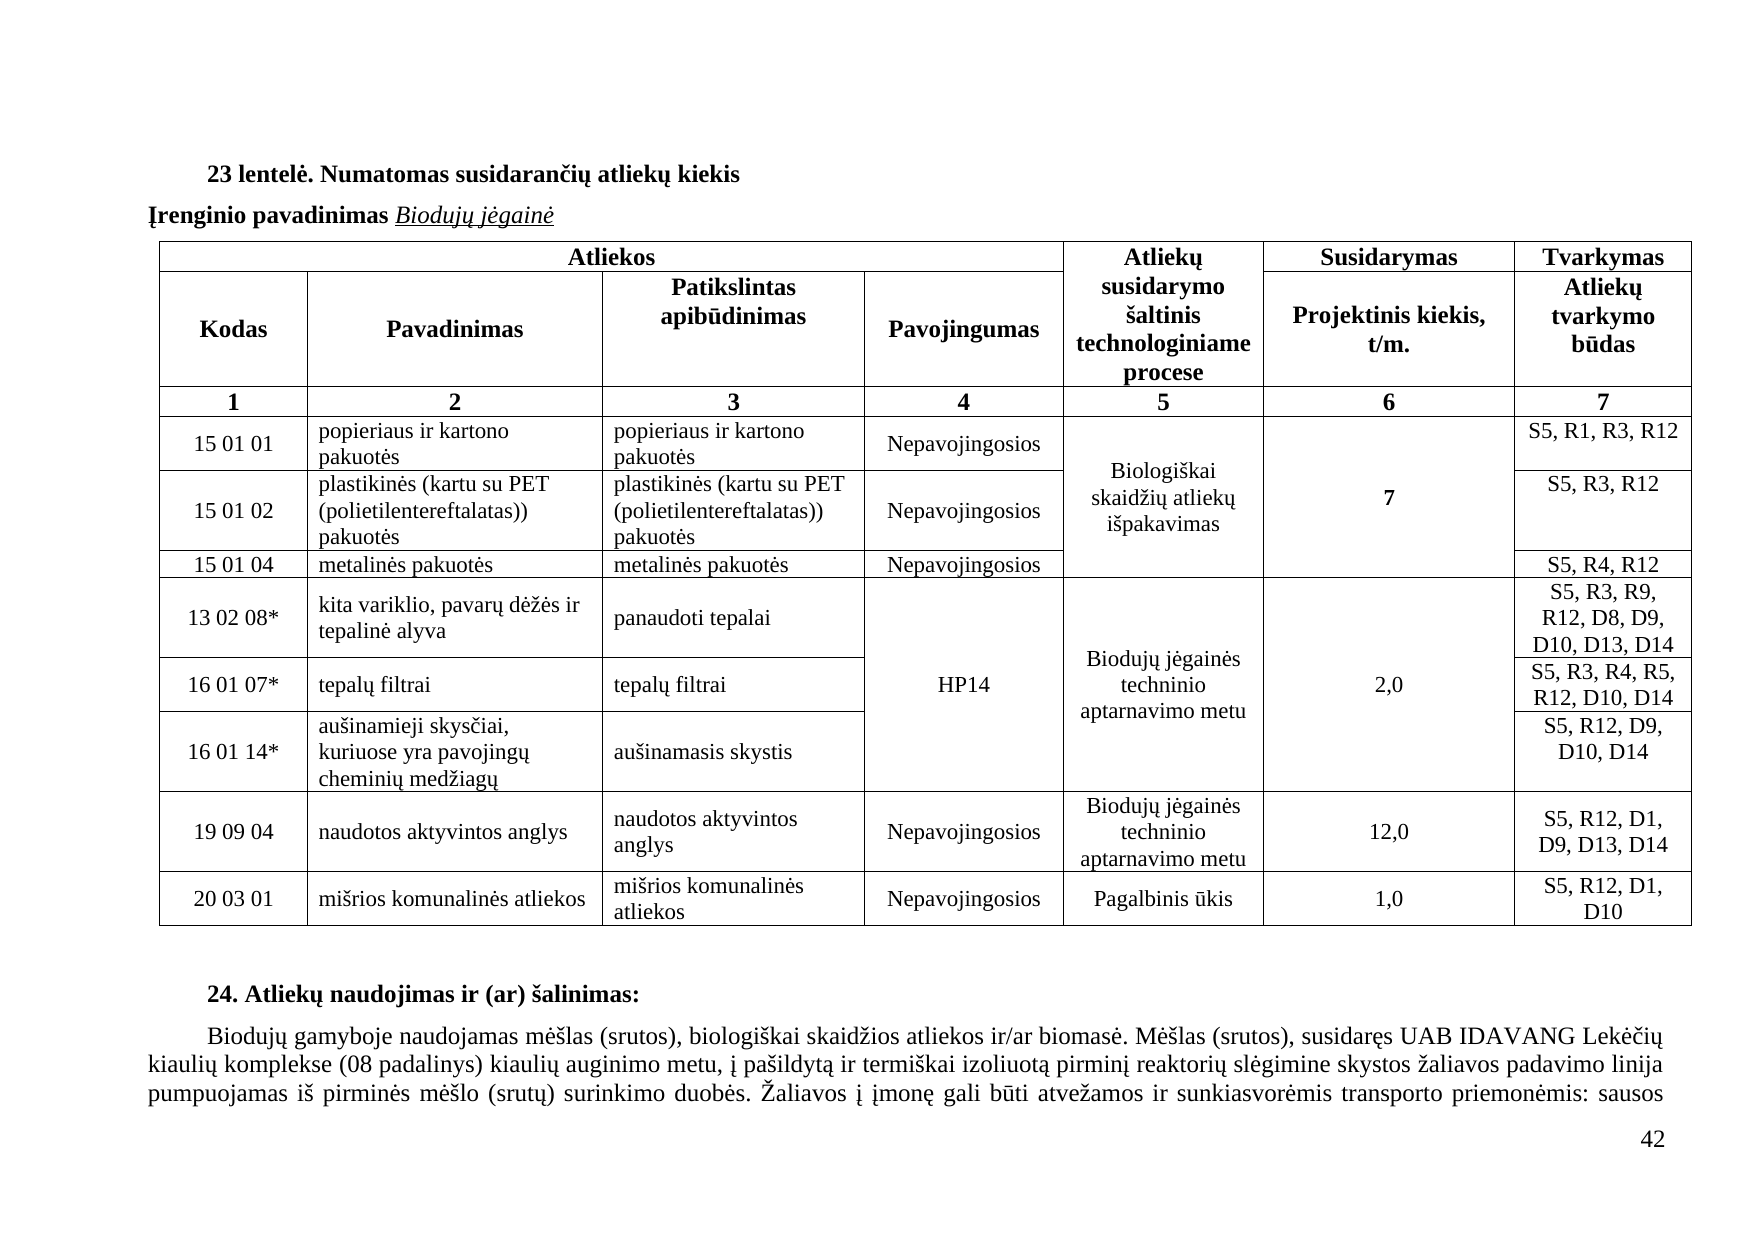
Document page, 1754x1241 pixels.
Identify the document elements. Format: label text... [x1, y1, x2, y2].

table_cell 16 01 07* [160, 658, 307, 711]
table_cell 12,0 [1264, 792, 1514, 871]
table_cell Nepavojingosios [865, 792, 1063, 871]
table_header Atliekos [160, 242, 1063, 271]
table_cell 16 01 14* [160, 712, 307, 791]
table_cell Pavojingumas [865, 272, 1063, 386]
table_cell 3 [603, 387, 864, 416]
table_cell aušinamasis skystis [603, 712, 864, 791]
table_header Susidarymas [1264, 242, 1514, 271]
table_cell Pagalbinis ūkis [1064, 872, 1263, 925]
table_cell HP14 [865, 578, 1063, 791]
table_cell Biodujų jėgainės techninio aptarnavimo metu [1064, 792, 1263, 871]
table_cell Biodujų jėgainės techninio aptarnavimo metu [1064, 578, 1263, 791]
table_cell 20 03 01 [160, 872, 307, 925]
table_cell 6 [1264, 387, 1514, 416]
table_cell 19 09 04 [160, 792, 307, 871]
table_cell 4 [865, 387, 1063, 416]
table_cell tepalų filtrai [603, 658, 864, 711]
table_cell Pavadinimas [308, 272, 602, 386]
table_cell S5, R4, R12 [1515, 551, 1691, 577]
table_header Tvarkymas [1515, 242, 1691, 271]
table_cell tepalų filtrai [308, 658, 602, 711]
table_cell 13 02 08* [160, 578, 307, 657]
table_cell S5, R3, R9, R12, D8, D9, D10, D13, D14 [1515, 578, 1691, 657]
table_cell popieriaus ir kartono pakuotės [308, 417, 602, 469]
table_cell S5, R1, R3, R12 [1515, 417, 1691, 469]
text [148, 1021, 1665, 1107]
table_cell Biologiškai skaidžių atliekų išpakavimas [1064, 417, 1263, 577]
table_cell 2,0 [1264, 578, 1514, 791]
table_cell S5, R12, D9, D10, D14 [1515, 712, 1691, 791]
text 23 lentelė. Numatomas susidarančių atliekų kiekis [148, 159, 1665, 187]
table_cell Patikslintas apibūdinimas [603, 272, 864, 386]
table_cell Nepavojingosios [865, 551, 1063, 577]
table_cell metalinės pakuotės [603, 551, 864, 577]
table_header Atliekų susidarymo šaltinis technologiniame procese [1064, 242, 1263, 386]
table_cell 15 01 04 [160, 551, 307, 577]
table_cell panaudoti tepalai [603, 578, 864, 657]
table_cell Atliekų tvarkymo būdas [1515, 272, 1691, 386]
table_cell Nepavojingosios [865, 417, 1063, 469]
table_cell plastikinės (kartu su PET (polietilentereftalatas)) pakuotės [308, 471, 602, 549]
table_cell Nepavojingosios [865, 471, 1063, 549]
table_cell metalinės pakuotės [308, 551, 602, 577]
table_cell S5, R3, R12 [1515, 471, 1691, 549]
table_cell S5, R3, R4, R5, R12, D10, D14 [1515, 658, 1691, 711]
table_cell 7 [1515, 387, 1691, 416]
text Įrenginio pavadinimas Biodujų jėgainė [148, 200, 1665, 229]
text 24. Atliekų naudojimas ir (ar) šalinimas: [148, 979, 1665, 1008]
table_cell 5 [1064, 387, 1263, 416]
table_cell popieriaus ir kartono pakuotės [603, 417, 864, 469]
table_cell aušinamieji skysčiai, kuriuose yra pavojingų cheminių medžiagų [308, 712, 602, 791]
table_cell 7 [1264, 417, 1514, 577]
table_cell mišrios komunalinės atliekos [308, 872, 602, 925]
table_cell 1,0 [1264, 872, 1514, 925]
table_cell Kodas [160, 272, 307, 386]
table_cell Nepavojingosios [865, 872, 1063, 925]
table_cell 15 01 02 [160, 471, 307, 549]
table_cell naudotos aktyvintos anglys [308, 792, 602, 871]
table_cell S5, R12, D1, D10 [1515, 872, 1691, 925]
table_cell naudotos aktyvintos anglys [603, 792, 864, 871]
table_cell mišrios komunalinės atliekos [603, 872, 864, 925]
table_cell 15 01 01 [160, 417, 307, 469]
table_cell 1 [160, 387, 307, 416]
table_cell kita variklio, pavarų dėžės ir tepalinė alyva [308, 578, 602, 657]
table_cell plastikinės (kartu su PET (polietilentereftalatas)) pakuotės [603, 471, 864, 549]
table_cell S5, R12, D1, D9, D13, D14 [1515, 792, 1691, 871]
table_cell Projektinis kiekis, t/m. [1264, 272, 1514, 386]
table_cell 2 [308, 387, 602, 416]
